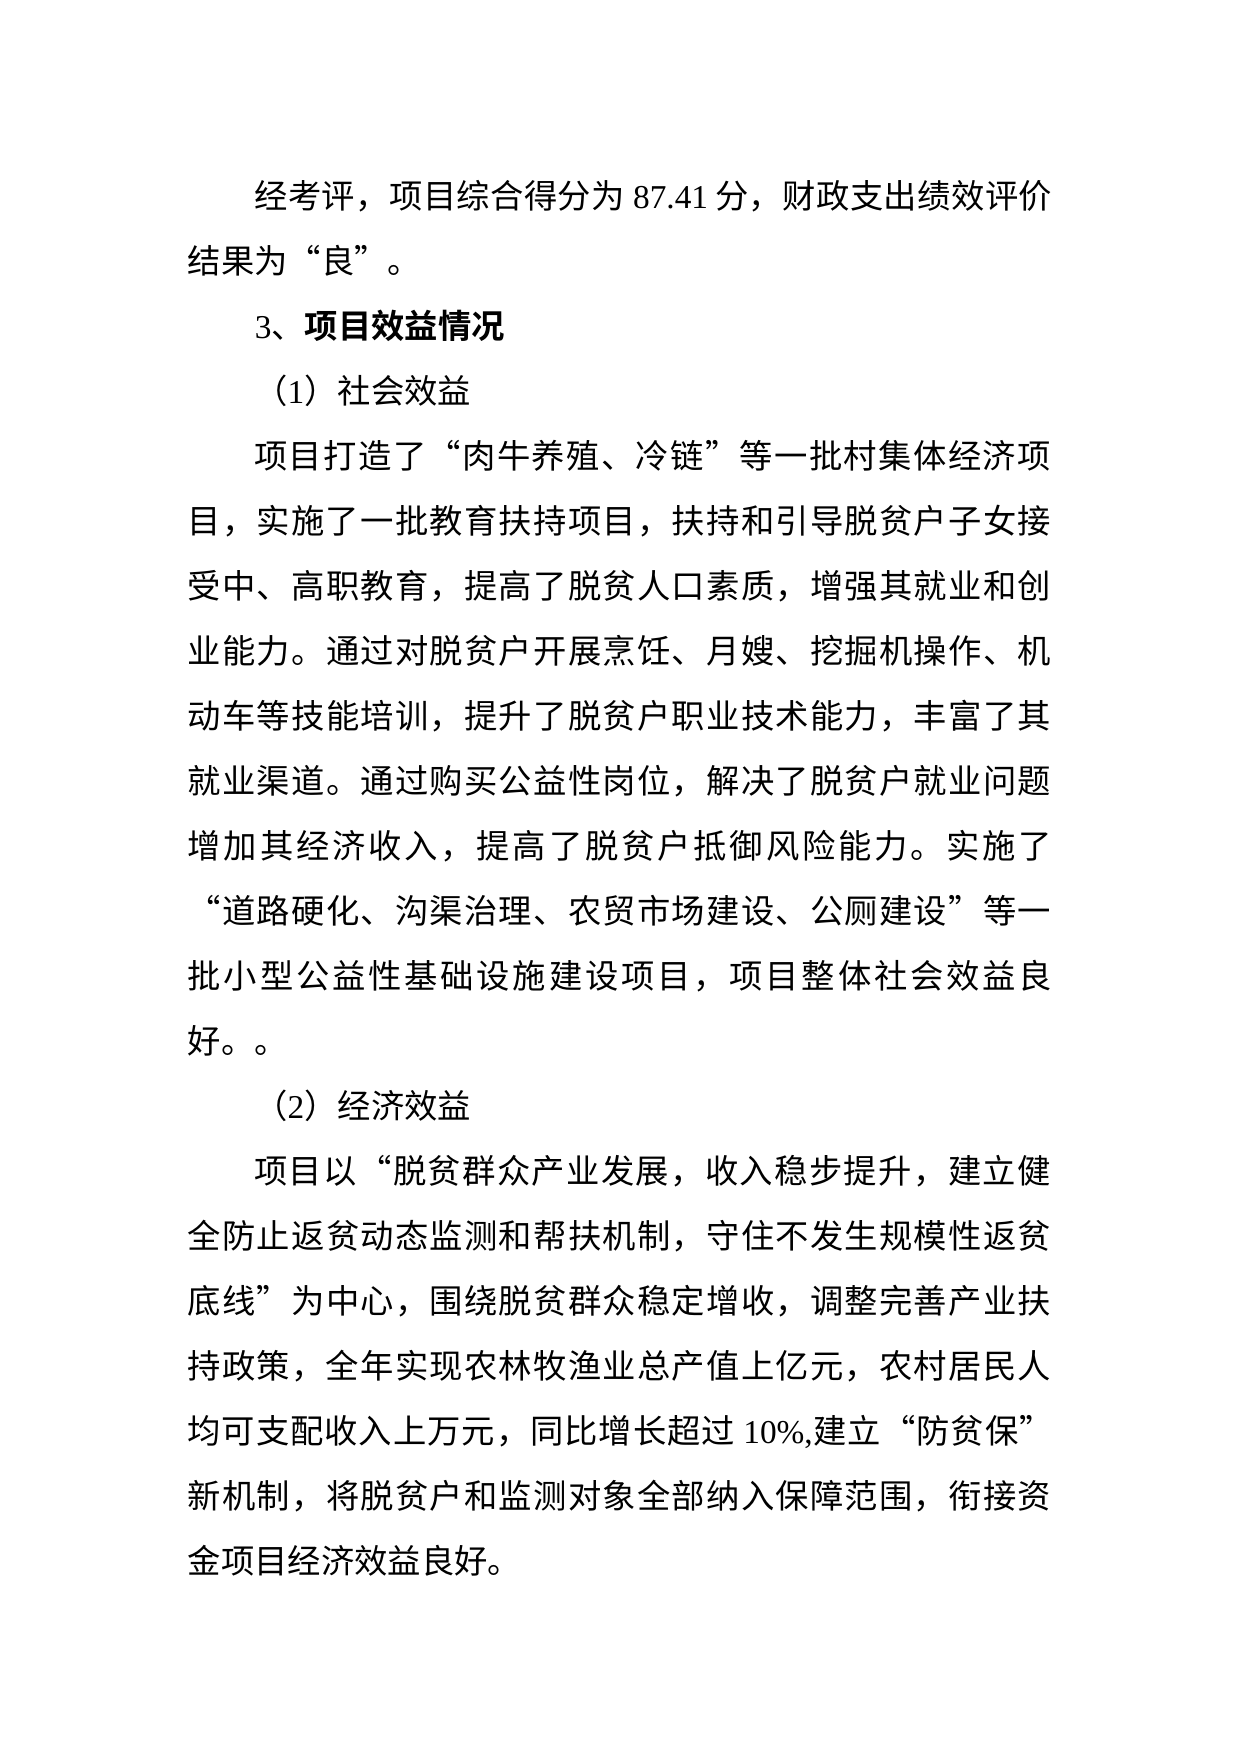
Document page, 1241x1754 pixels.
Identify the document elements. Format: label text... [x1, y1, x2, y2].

list 项目效益情况 [187, 292, 1053, 357]
text （2）经济效益 [187, 1072, 1053, 1137]
text 项目以“脱贫群众产业发展，收入稳步提升，建立健全防止返贫动态监测和帮扶机制，守住不发生规模性返贫底线”为中心，围绕脱贫群众稳定增收，调整完善产业扶持政策，全年实现农林牧渔业总产值上亿元，农村居民人均可支配收入上万元，同比增长超过10%,建立“防贫保”新机制，将脱贫户和监测对象全部纳入保障范围，衔接资金项目经济效益良好。 [187, 1137, 1053, 1592]
text 经考评，项目综合得分为87.41分，财政支出绩效评价结果为“良”。 [187, 162, 1053, 292]
text 项目打造了“肉牛养殖、冷链”等一批村集体经济项目，实施了一批教育扶持项目，扶持和引导脱贫户子女接受中、高职教育，提高了脱贫人口素质，增强其就业和创业能力。通过对脱贫户开展烹饪、月嫂、挖掘机操作、机动车等技能培训，提升了脱贫户职业技术能力，丰富了其就业渠道。通过购买公益性岗位，解决了脱贫户就业问题，增加其经济收入，提高了脱贫户抵御风险能力。实施了“道路硬化、沟渠治理、农贸市场建设、公厕建设”等一批小型公益性基础设施建设项目，项目整体社会效益良好。。 [187, 422, 1053, 1072]
text （1）社会效益 [187, 357, 1053, 422]
